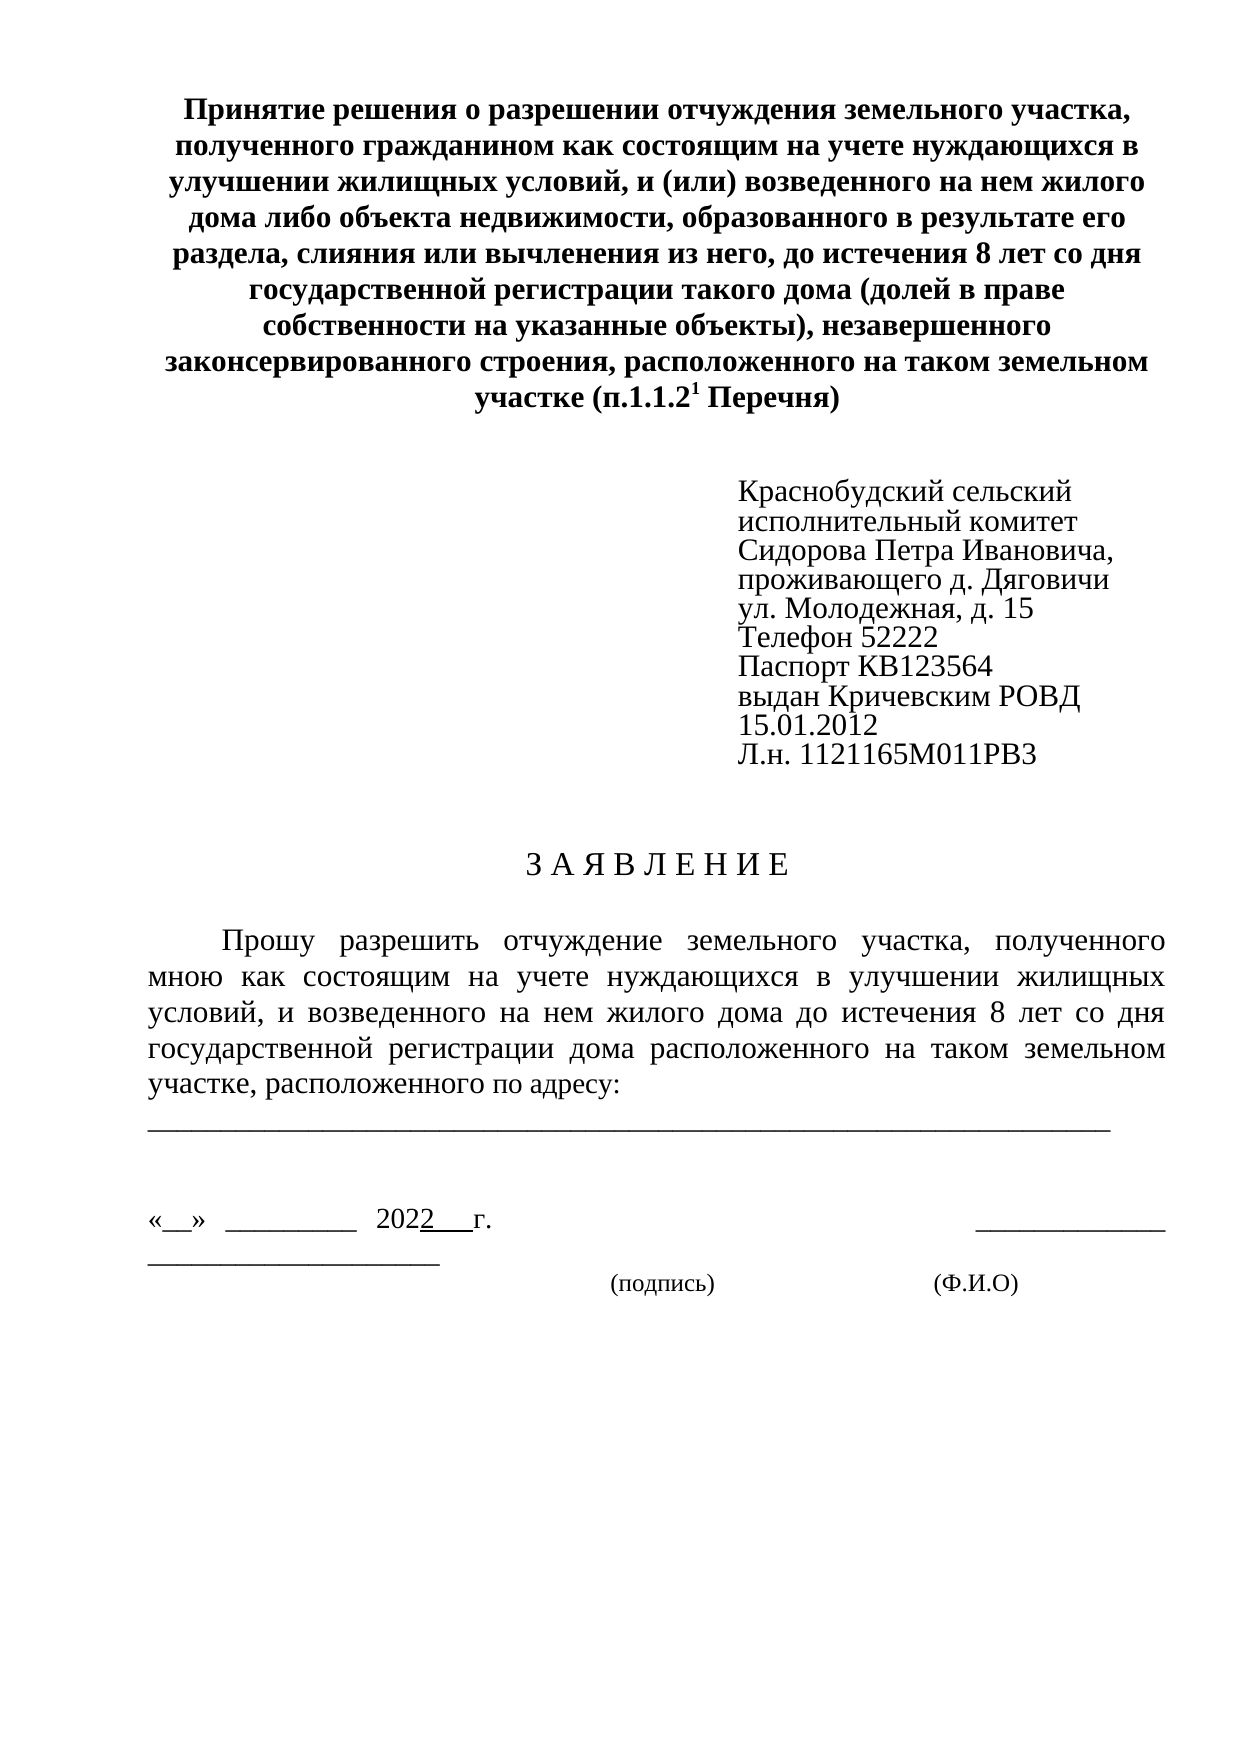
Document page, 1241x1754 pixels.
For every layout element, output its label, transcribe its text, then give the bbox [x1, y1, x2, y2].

text Л.н. 1121165М011РВ3 [148, 741, 1167, 770]
text З А Я В Л Е Н И Е [148, 844, 1167, 883]
text Краснобудский сельский [664, 478, 1167, 508]
text Паспорт КВ123564 [148, 653, 1167, 683]
text __________________________________________________________________ [148, 1101, 1167, 1134]
text Принятие решения о разрешении отчуждения земельного участка, полученного гражданином как состоящим на учете нуждающихся в улучшении жилищных условий, и (или) возведенного на нем жилого дома либо объекта недвижимости, образованного в результате его раздела, слияния или вычленения из него, до истечения 8 лет со дня государственной регистрации такого дома (долей в праве собственности на указанные объекты), незавершенного законсервированного строения, расположенного на таком земельном участке (п.1.1.21 Перечня) [148, 90, 1167, 414]
text Сидорова Петра Ивановича, [148, 537, 1167, 566]
text выдан Кричевским РОВД [148, 683, 1167, 712]
text ул. Молодежная, д. 15 [148, 595, 1167, 624]
text (подпись) (Ф.И.О) [148, 1268, 1167, 1297]
text «__» _________ 2022 г. _____________ ____________________ [148, 1201, 1167, 1268]
text проживающего д. Дяговичи [148, 566, 1167, 595]
text 15.01.2012 [148, 712, 1167, 741]
text Телефон 52222 [148, 624, 1167, 653]
text исполнительный комитет [148, 508, 1167, 537]
text Прошу разрешить отчуждение земельного участка, полученного мною как состоящим на учете нуждающихся в улучшении жилищных условий, и возведенного на нем жилого дома до истечения 8 лет со дня государственной регистрации дома расположенного на таком земельном участке, расположенного по адресу: [148, 921, 1167, 1101]
